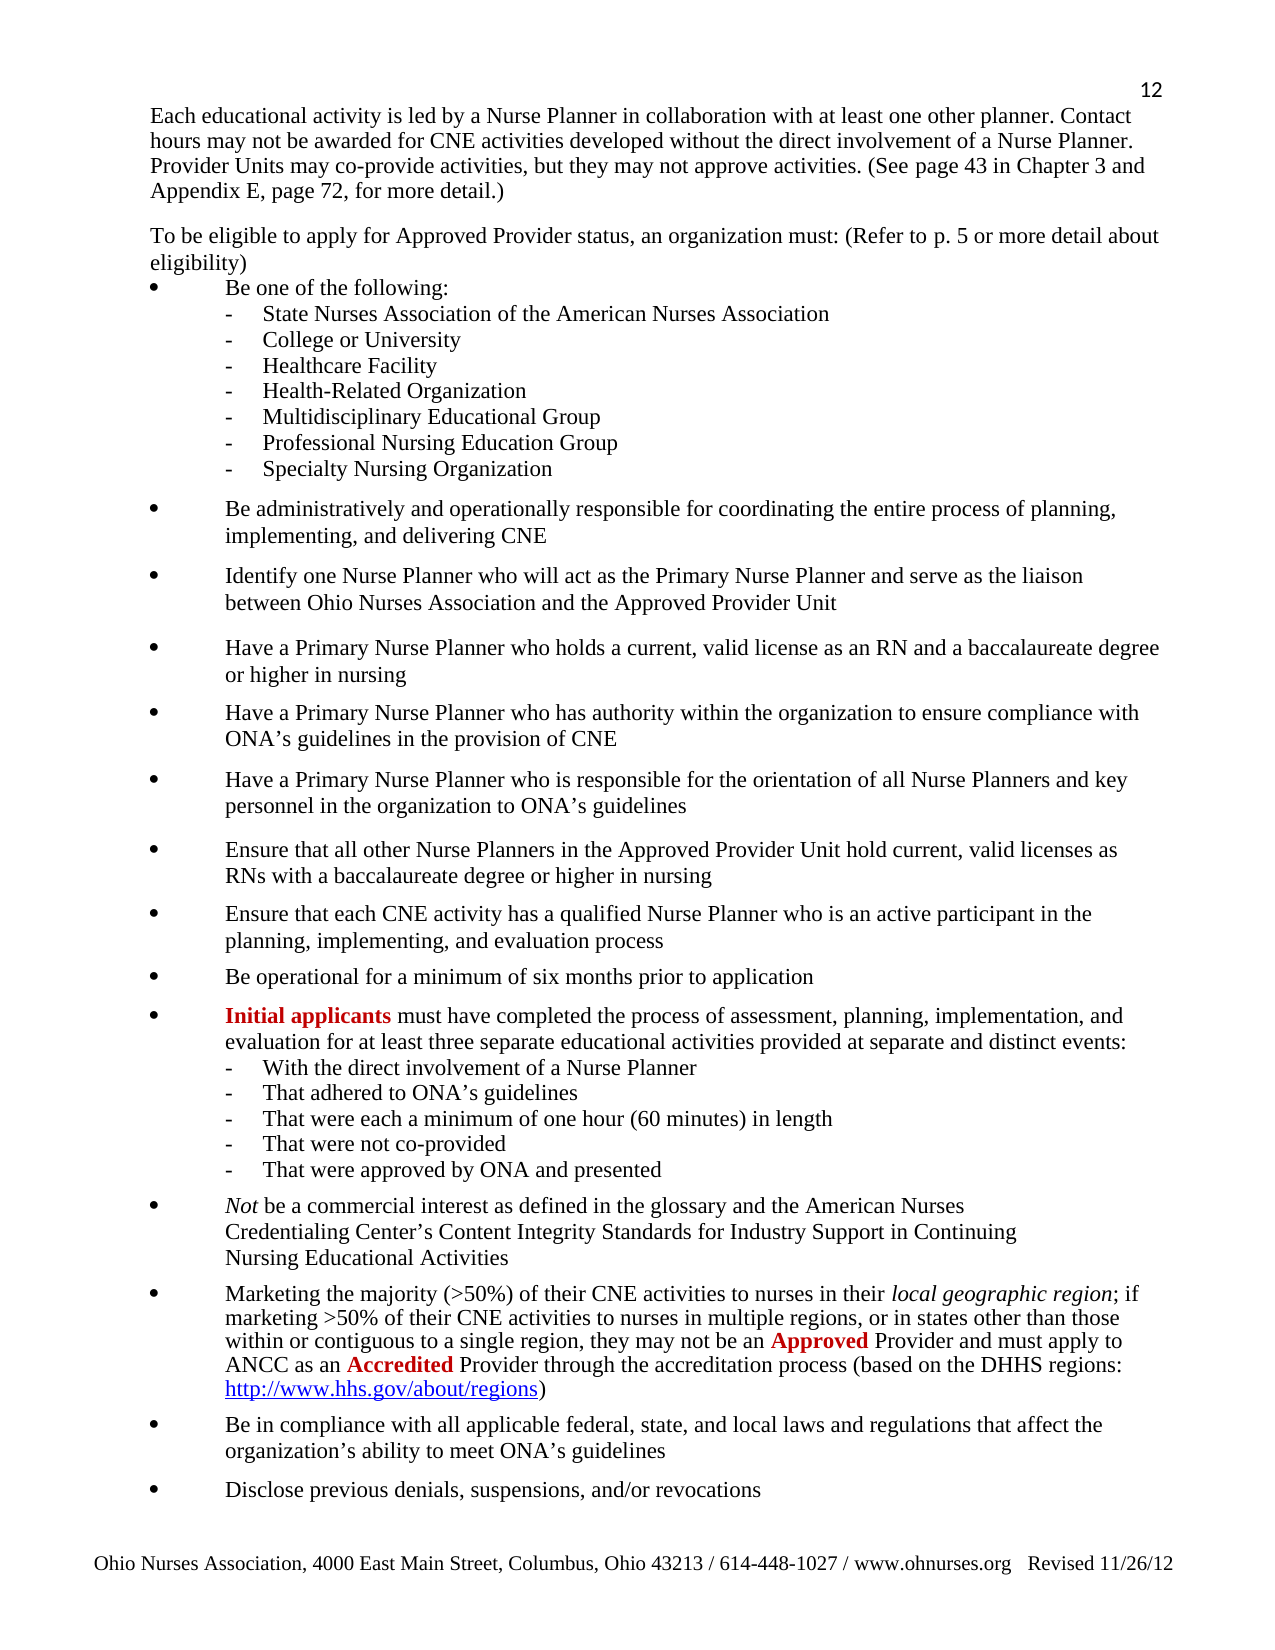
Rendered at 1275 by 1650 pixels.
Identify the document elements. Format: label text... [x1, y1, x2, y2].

list Be one of the following: [150, 275, 1162, 301]
list Health-Related Organization [225, 378, 1162, 404]
list Have a Primary Nurse Planner who is responsible for the orientation of all Nurse Planners and key personnel in the organization to ONA’s guidelines [150, 766, 1162, 819]
list Initial applicants must have completed the process of assessment, planning, implementation, and evaluation for at least three separate educational activities provided at separate and distinct events: [150, 1003, 1191, 1054]
list Disclose previous denials, suspensions, and/or revocations [150, 1476, 1162, 1502]
list With the direct involvement of a Nurse Planner [225, 1054, 1162, 1080]
list Be administratively and operationally responsible for coordinating the entire process of planning, implementing, and delivering CNE [150, 496, 1162, 548]
list That were not co-provided [225, 1131, 1162, 1157]
list Ensure that all other Nurse Planners in the Approved Provider Unit hold current, valid licenses as RNs with a baccalaureate degree or higher in nursing [150, 836, 1162, 888]
list Have a Primary Nurse Planner who has authority within the organization to ensure compliance with ONA’s guidelines in the provision of CNE [150, 699, 1162, 752]
list Healthcare Facility [225, 352, 1162, 378]
text Credentialing Center’s Content Integrity Standards for Industry Support in Continuing [150, 1218, 1162, 1244]
list That were each a minimum of one hour (60 minutes) in length [225, 1106, 1162, 1131]
list Not be a commercial interest as defined in the glossary and the American Nurses [150, 1192, 1162, 1218]
text To be eligible to apply for Approved Provider status, an organization must: (Refer to p. 5 or more detail about eligibility) [150, 223, 1162, 275]
list Identify one Nurse Planner who will act as the Primary Nurse Planner and serve as the liaison between Ohio Nurses Association and the Approved Provider Unit [150, 563, 1162, 615]
list Be in compliance with all applicable federal, state, and local laws and regulations that affect the organization’s ability to meet ONA’s guidelines [150, 1411, 1162, 1464]
list College or University [225, 327, 1162, 352]
list Be operational for a minimum of six months prior to application [150, 963, 1162, 989]
list Ensure that each CNE activity has a qualified Nurse Planner who is an active participant in the planning, implementing, and evaluation process [150, 900, 1162, 953]
list State Nurses Association of the American Nurses Association [225, 301, 1162, 327]
text Each educational activity is led by a Nurse Planner in collaboration with at least one other planner. Contact hours may not be awarded for CNE activities developed without the direct involvement of a Nurse Planner. Provider Units may co-provide activities, but they may not approve activities. (See page 43 in Chapter 3 and Appendix E, page 72, for more detail.) [150, 103, 1162, 203]
list Professional Nursing Education Group [225, 430, 1162, 455]
list That were approved by ONA and presented [225, 1157, 1162, 1182]
list Specialty Nursing Organization [225, 455, 1162, 481]
list That adhered to ONA’s guidelines [225, 1080, 1162, 1106]
list Multidisciplinary Educational Group [225, 404, 1162, 430]
text Nursing Educational Activities [150, 1244, 1162, 1271]
list Marketing the majority (>50%) of their CNE activities to nurses in their local geographic region; if marketing >50% of their CNE activities to nurses in multiple regions, or in states other than those within or contiguous to a single region, they may not be an Approved Provider and must apply to ANCC as an Accredited Provider through the accreditation process (based on the DHHS regions: http://www.hhs.gov/about/regions) [150, 1283, 1162, 1401]
list Have a Primary Nurse Planner who holds a current, valid license as an RN and a baccalaureate degree or higher in nursing [150, 634, 1162, 687]
